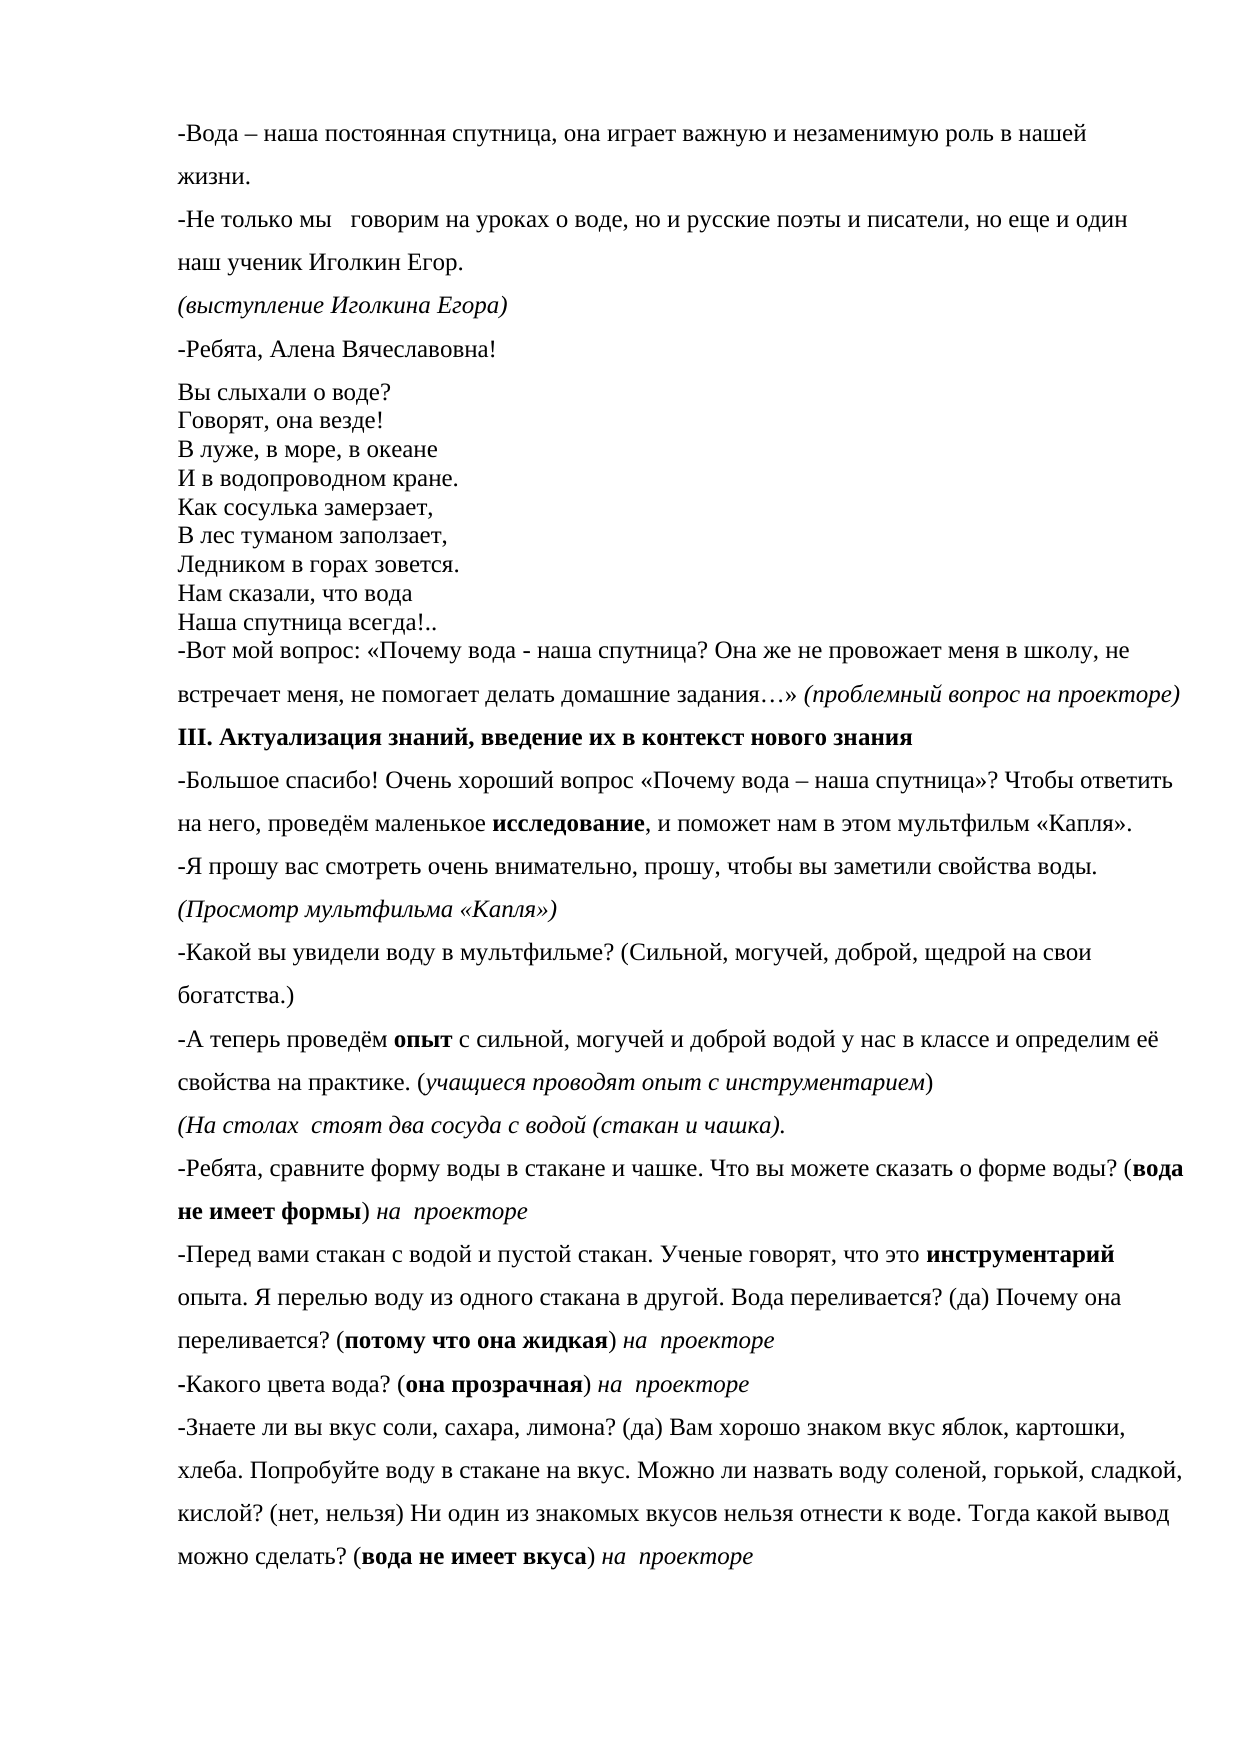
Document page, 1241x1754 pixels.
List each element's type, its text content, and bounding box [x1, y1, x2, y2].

text -Ребята, Алена Вячеславовна! [177, 334, 1152, 362]
text -Ребята, сравните форму воды в стакане и чашке. Что вы можете сказать о форме воды? (вода не имеет формы) на проекторе [177, 1153, 1190, 1225]
text Вы слыхали о воде? Говорят, она везде! В луже, в море, в океане И в водопроводном кране. Как сосулька замерзает, В лес туманом заползает, Ледником в горах зовется. Нам сказали, что вода Наша спутница всегда!.. [177, 377, 1189, 636]
text (На столах стоят два сосуда с водой (стакан и чашка). [177, 1110, 1190, 1139]
text III. Актуализация знаний, введение их в контекст нового знания [177, 722, 1190, 751]
text -Какого цвета вода? (она прозрачная) на проекторе [177, 1369, 1190, 1397]
text -Не только мы говорим на уроках о воде, но и русские поэты и писатели, но еще и один наш ученик Иголкин Егор. [177, 204, 1152, 276]
text -Большое спасибо! Очень хороший вопрос «Почему вода – наша спутница»? Чтобы ответить на него, проведём маленькое исследование, и поможет нам в этом мультфильм «Капля». [177, 765, 1190, 837]
text -Вода – наша постоянная спутница, она играет важную и незаменимую роль в нашей жизни. [177, 118, 1152, 190]
text (выступление Иголкина Егора) [177, 291, 1152, 319]
text -Знаете ли вы вкус соли, сахара, лимона? (да) Вам хорошо знаком вкус яблок, картошки, хлеба. Попробуйте воду в стакане на вкус. Можно ли назвать воду соленой, горькой, сладкой, кислой? (нет, нельзя) Ни один из знакомых вкусов нельзя отнести к воде. Тогда какой вывод можно сделать? (вода не имеет вкуса) на проекторе [177, 1412, 1190, 1570]
text -А теперь проведём опыт с сильной, могучей и доброй водой у нас в классе и определим её свойства на практике. (учащиеся проводят опыт с инструментарием) [177, 1024, 1190, 1096]
text -Какой вы увидели воду в мультфильме? (Сильной, могучей, доброй, щедрой на свои богатства.) [177, 937, 1190, 1009]
text -Перед вами стакан с водой и пустой стакан. Ученые говорят, что это инструментарий опыта. Я перелью воду из одного стакана в другой. Вода переливается? (да) Почему она переливается? (потому что она жидкая) на проекторе [177, 1239, 1190, 1354]
text -Вот мой вопрос: «Почему вода - наша спутница? Она же не провожает меня в школу, не встречает меня, не помогает делать домашние задания…» (проблемный вопрос на проекторе) [177, 636, 1190, 707]
text -Я прошу вас смотреть очень внимательно, прошу, чтобы вы заметили свойства воды. (Просмотр мультфильма «Капля») [177, 851, 1190, 923]
